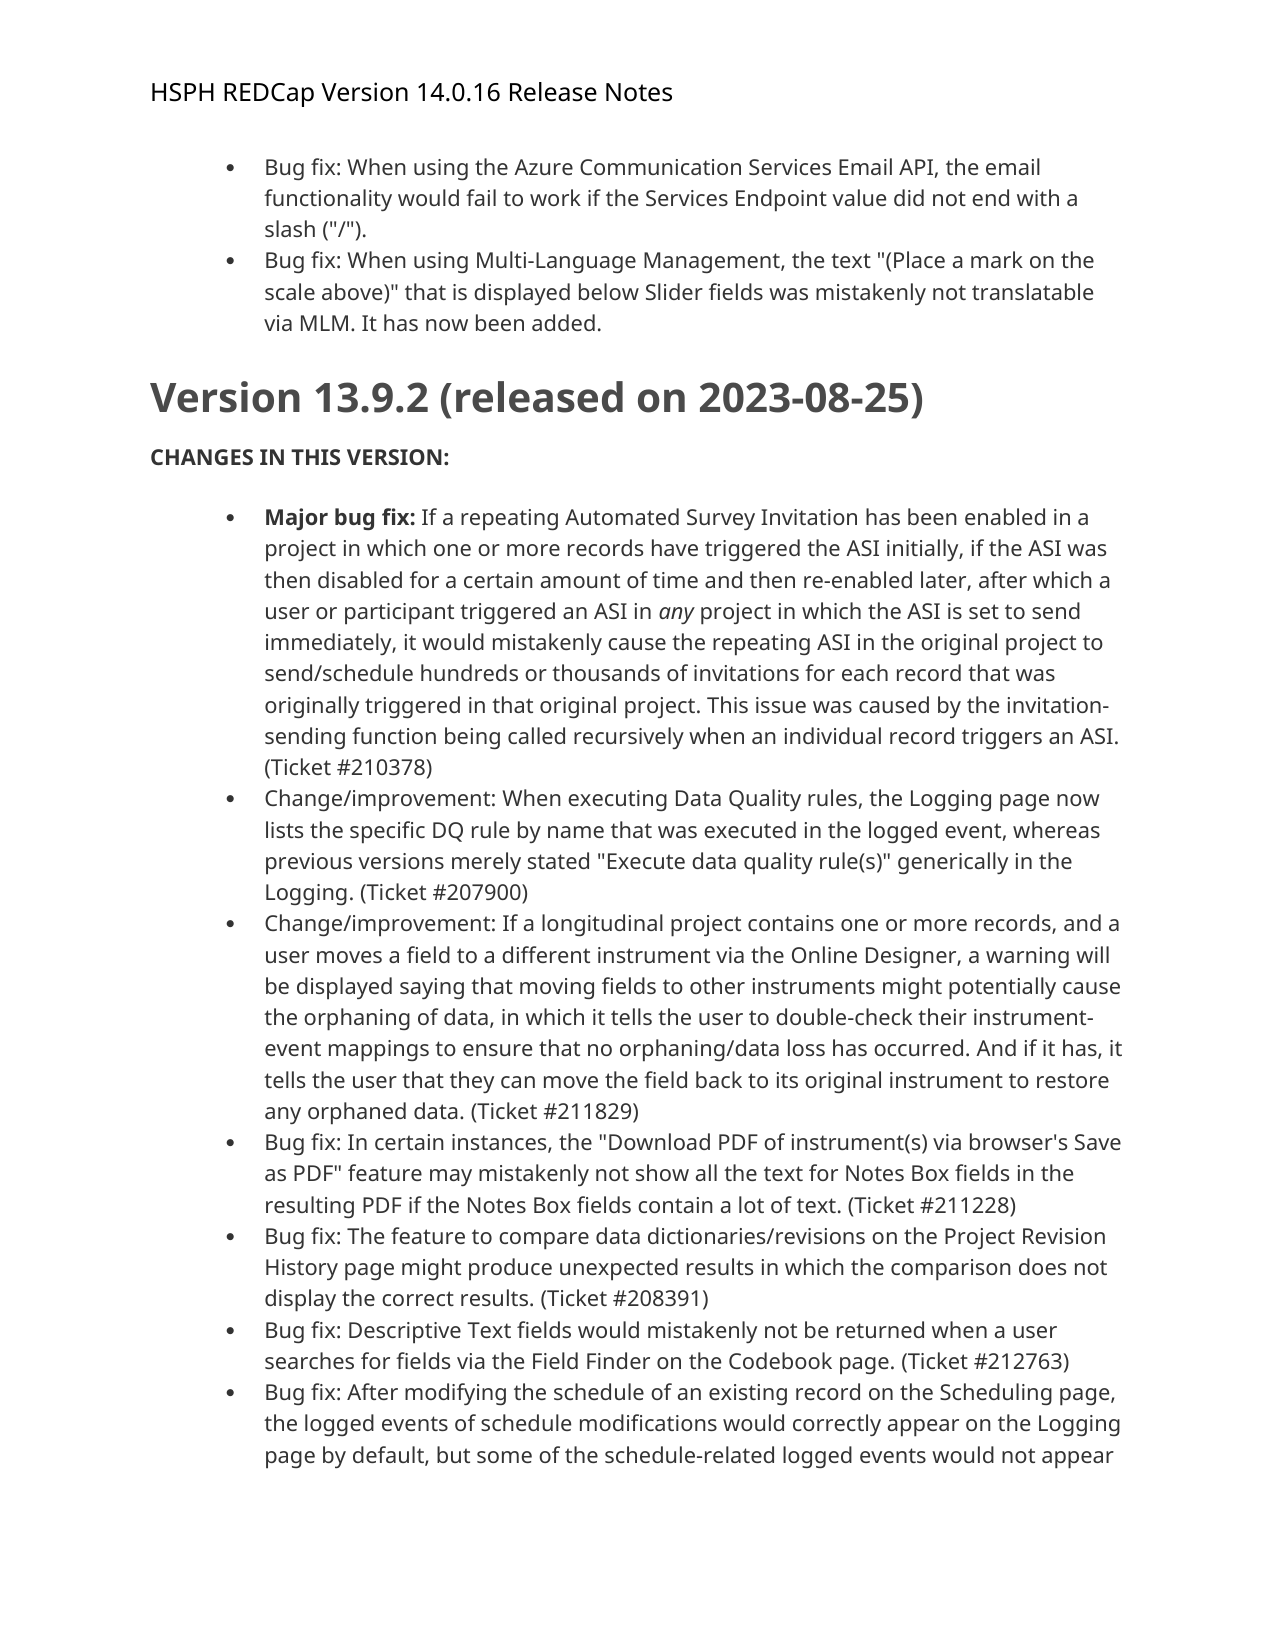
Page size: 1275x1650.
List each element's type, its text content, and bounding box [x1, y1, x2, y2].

list Bug fix: When using the Azure Communication Services Email API, the email functionality would fail to work if the Services Endpoint value did not end with a slash ("/"). [227, 150, 1125, 244]
list Bug fix: The feature to compare data dictionaries/revisions on the Project Revision History page might produce unexpected results in which the comparison does not display the correct results. (Ticket #208391) [227, 1219, 1125, 1313]
list Major bug fix: If a repeating Automated Survey Invitation has been enabled in a project in which one or more records have triggered the ASI initially, if the ASI was then disabled for a certain amount of time and then re-enabled later, after which a user or participant triggered an ASI in any project in which the ASI is set to send immediately, it would mistakenly cause the repeating ASI in the original project to send/schedule hundreds or thousands of invitations for each record that was originally triggered in that original project. This issue was caused by the invitation-sending function being called recursively when an individual record triggers an ASI. (Ticket #210378) [227, 501, 1125, 782]
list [227, 1376, 1125, 1469]
list Bug fix: When using Multi-Language Management, the text "(Place a mark on the scale above)" that is displayed below Slider fields was mistakenly not translatable via MLM. It has now been added. [227, 244, 1125, 337]
text Version 13.9.2 (released on 2023-08-25) [150, 369, 1125, 424]
list Bug fix: In certain instances, the "Download PDF of instrument(s) via browser's Save as PDF" feature may mistakenly not show all the text for Notes Box fields in the resulting PDF if the Notes Box fields contain a lot of text. (Ticket #211228) [227, 1126, 1125, 1219]
list Bug fix: Descriptive Text fields would mistakenly not be returned when a user searches for fields via the Field Finder on the Codebook page. (Ticket #212763) [227, 1313, 1125, 1376]
text CHANGES IN THIS VERSION: [150, 437, 1125, 472]
list Change/improvement: When executing Data Quality rules, the Logging page now lists the specific DQ rule by name that was executed in the logged event, whereas previous versions merely stated "Execute data quality rule(s)" generically in the Logging. (Ticket #207900) [227, 782, 1125, 907]
list Change/improvement: If a longitudinal project contains one or more records, and a user moves a field to a different instrument via the Online Designer, a warning will be displayed saying that moving fields to other instruments might potentially cause the orphaning of data, in which it tells the user to double-check their instrument-event mappings to ensure that no orphaning/data loss has occurred. And if it has, it tells the user that they can move the field back to its original instrument to restore any orphaned data. (Ticket #211829) [227, 907, 1125, 1126]
